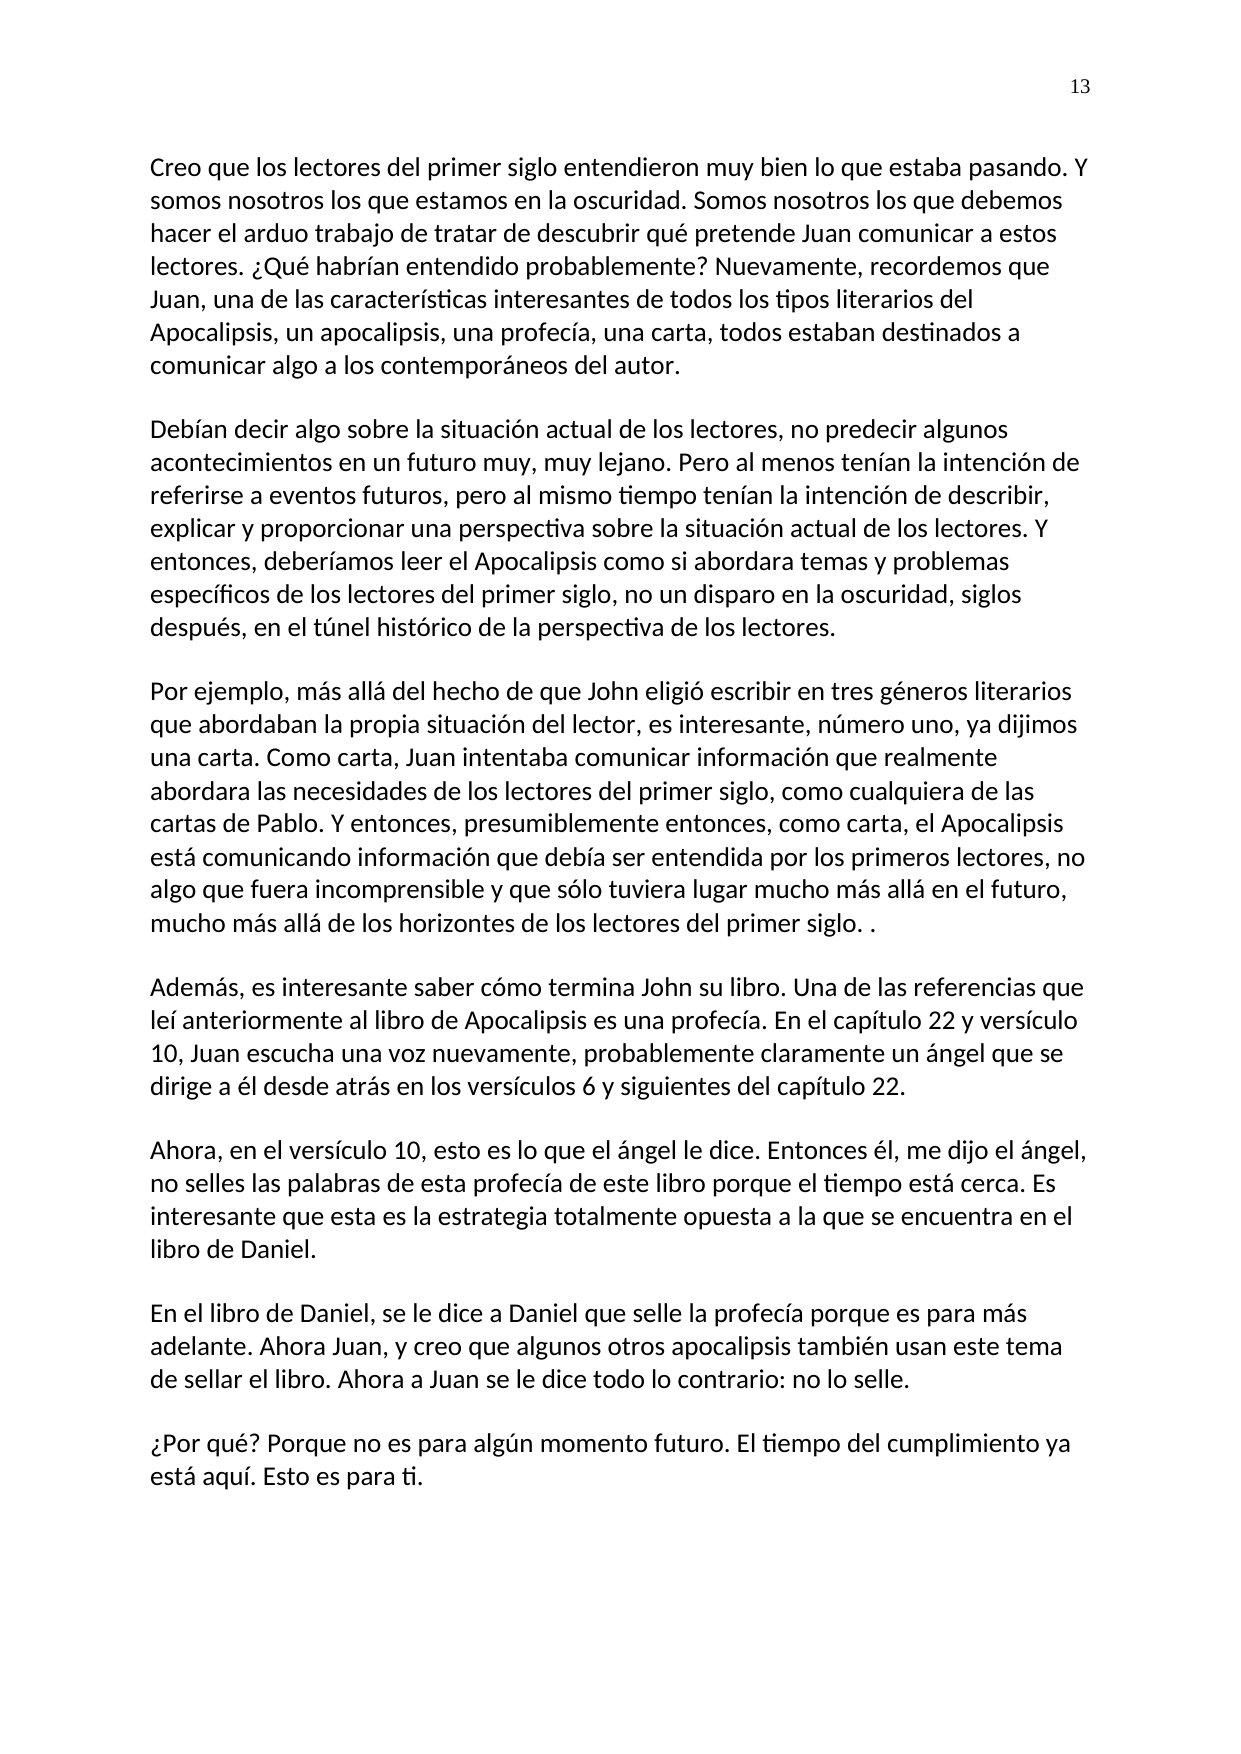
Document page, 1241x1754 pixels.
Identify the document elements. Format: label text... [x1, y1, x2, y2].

text ¿Por qué? Porque no es para algún momento futuro. El tiempo del cumplimiento ya está aquí. Esto es para ti. [150, 1427, 1090, 1493]
text En el libro de Daniel, se le dice a Daniel que selle la profecía porque es para más adelante. Ahora Juan, y creo que algunos otros apocalipsis también usan este tema de sellar el libro. Ahora a Juan se le dice todo lo contrario: no lo selle. [150, 1296, 1090, 1395]
text Por ejemplo, más allá del hecho de que John eligió escribir en tres géneros literarios que abordaban la propia situación del lector, es interesante, número uno, ya dijimos una carta. Como carta, Juan intentaba comunicar información que realmente abordara las necesidades de los lectores del primer siglo, como cualquiera de las cartas de Pablo. Y entonces, presumiblemente entonces, como carta, el Apocalipsis está comunicando información que debía ser entendida por los primeros lectores, no algo que fuera incomprensible y que sólo tuviera lugar mucho más allá en el futuro, mucho más allá de los horizontes de los lectores del primer siglo. . [150, 674, 1090, 939]
text Además, es interesante saber cómo termina John su libro. Una de las referencias que leí anteriormente al libro de Apocalipsis es una profecía. En el capítulo 22 y versículo 10, Juan escucha una voz nuevamente, probablemente claramente un ángel que se dirige a él desde atrás en los versículos 6 y siguientes del capítulo 22. [150, 970, 1090, 1102]
text Debían decir algo sobre la situación actual de los lectores, no predecir algunos acontecimientos en un futuro muy, muy lejano. Pero al menos tenían la intención de referirse a eventos futuros, pero al mismo tiempo tenían la intención de describir, explicar y proporcionar una perspectiva sobre la situación actual de los lectores. Y entonces, deberíamos leer el Apocalipsis como si abordara temas y problemas específicos de los lectores del primer siglo, no un disparo en la oscuridad, siglos después, en el túnel histórico de la perspectiva de los lectores. [150, 412, 1090, 643]
text Creo que los lectores del primer siglo entendieron muy bien lo que estaba pasando. Y somos nosotros los que estamos en la oscuridad. Somos nosotros los que debemos hacer el arduo trabajo de tratar de descubrir qué pretende Juan comunicar a estos lectores. ¿Qué habrían entendido probablemente? Nuevamente, recordemos que Juan, una de las características interesantes de todos los tipos literarios del Apocalipsis, un apocalipsis, una profecía, una carta, todos estaban destinados a comunicar algo a los contemporáneos del autor. [150, 150, 1090, 381]
text Ahora, en el versículo 10, esto es lo que el ángel le dice. Entonces él, me dijo el ángel, no selles las palabras de esta profecía de este libro porque el tiempo está cerca. Es interesante que esta es la estrategia totalmente opuesta a la que se encuentra en el libro de Daniel. [150, 1133, 1090, 1265]
